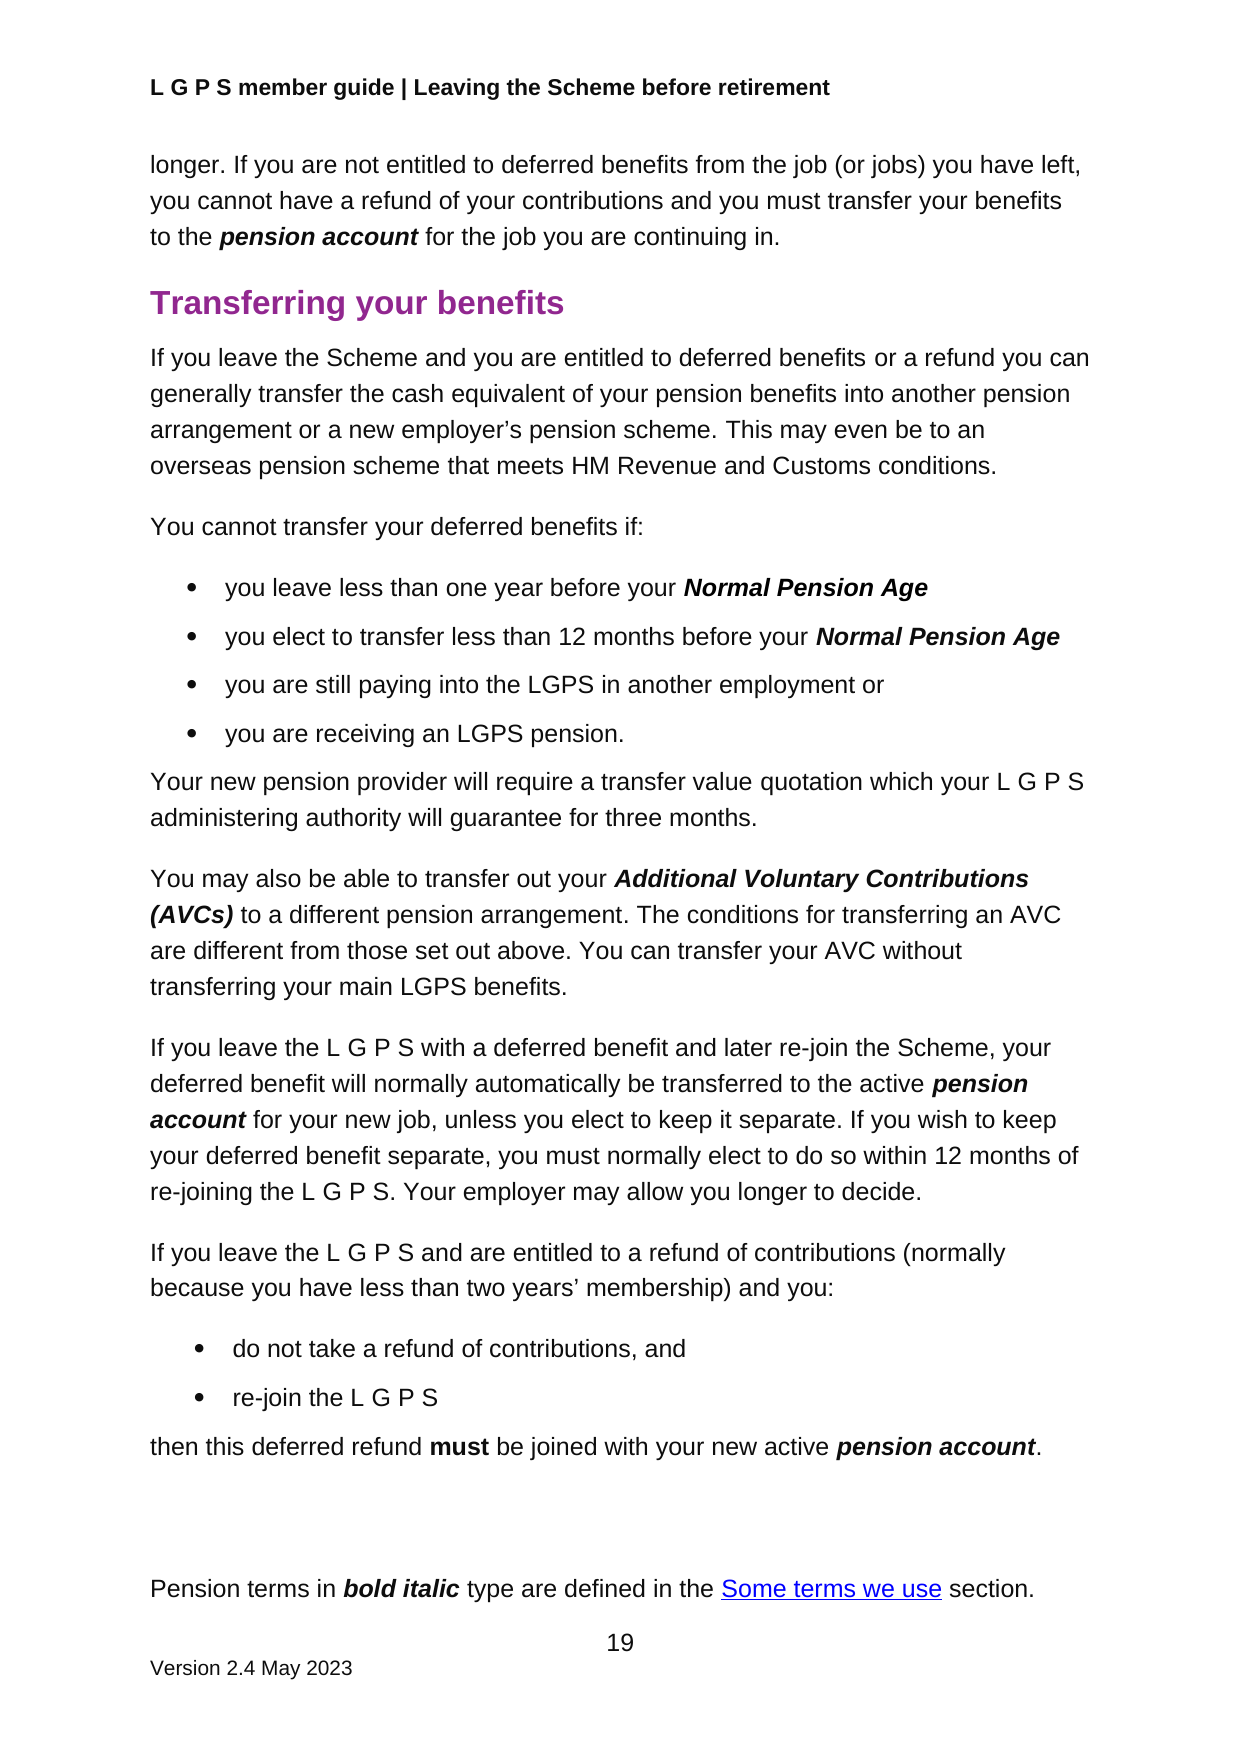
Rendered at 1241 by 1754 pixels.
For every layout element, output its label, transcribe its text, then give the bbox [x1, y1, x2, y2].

text You cannot transfer your deferred benefits if: [150, 512, 1090, 541]
list you are receiving an LGPS pension. [187, 719, 1090, 747]
list you are still paying into the LGPS in another employment or [187, 670, 1090, 699]
text If you leave the Scheme and you are entitled to deferred benefits or a refund you can generally transfer the cash equivalent of your pension benefits into another pension arrangement or a new employer’s pension scheme. This may even be to an overseas pension scheme that meets HM Revenue and Customs conditions. [150, 343, 1090, 480]
list do not take a refund of contributions, and [195, 1334, 1090, 1363]
list you leave less than one year before your Normal Pension Age [187, 573, 1090, 602]
text If you leave the L G P S and are entitled to a refund of contributions (normally because you have less than two years’ membership) and you: [150, 1237, 1090, 1302]
text You may also be able to transfer out your Additional Voluntary Contributions (AVCs) to a different pension arrangement. The conditions for transferring an AVC are different from those set out above. You can transfer your AVC without transferring your main LGPS benefits. [150, 864, 1090, 1001]
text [150, 150, 1090, 251]
list you elect to transfer less than 12 months before your Normal Pension Age [187, 622, 1090, 650]
text Your new pension provider will require a transfer value quotation which your L G P S administering authority will guarantee for three months. [150, 767, 1090, 832]
list re-join the L G P S [195, 1383, 1090, 1412]
subtitle Transferring your benefits [150, 283, 1090, 321]
text then this deferred refund must be joined with your new active pension account. [150, 1431, 1090, 1460]
text If you leave the L G P S with a deferred benefit and later re-join the Scheme, your deferred benefit will normally automatically be transferred to the active pension account for your new job, unless you elect to keep it separate. If you wish to keep your deferred benefit separate, you must normally elect to do so within 12 months of re-joining the L G P S. Your employer may allow you longer to decide. [150, 1033, 1090, 1205]
